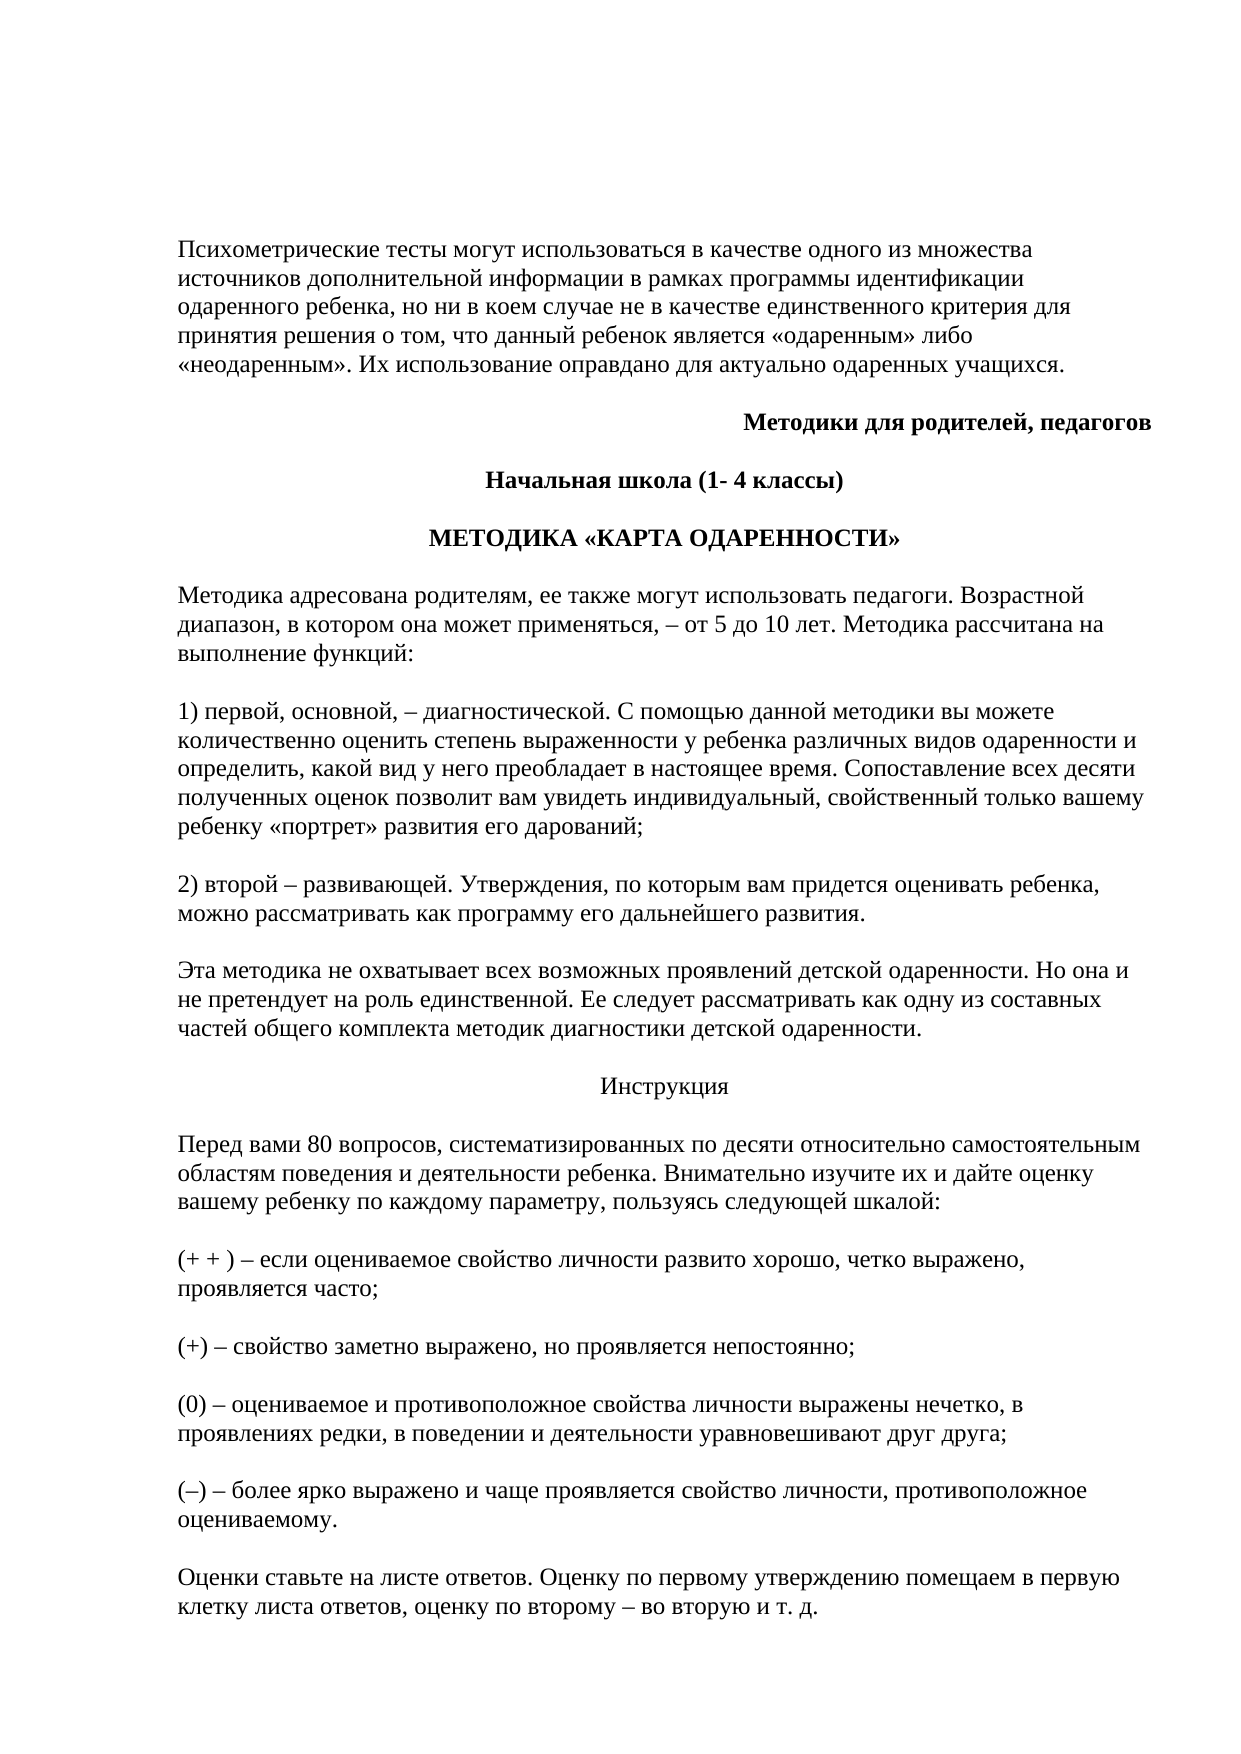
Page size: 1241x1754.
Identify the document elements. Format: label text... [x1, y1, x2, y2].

text (0) – оцениваемое и противоположное свойства личности выражены нечетко, в проявлениях редки, в поведении и деятельности уравновешивают друг друга; [177, 1389, 1152, 1446]
text Методика адресована родителям, ее также могут использовать педагоги. Возрастной диапазон, в котором она может применяться, – от 5 до 10 лет. Методика рассчитана на выполнение функций: [177, 581, 1152, 667]
text Методики для родителей, педагогов [177, 407, 1152, 436]
text Инструкция [177, 1071, 1152, 1100]
text (+) – свойство заметно выражено, но проявляется непостоянно; [177, 1331, 1152, 1360]
text (–) – более ярко выражено и чаще проявляется свойство личности, противоположное оцениваемому. [177, 1476, 1152, 1533]
text Психометрические тесты могут использоваться в качестве одного из множества источников дополнительной информации в рамках программы идентификации одаренного ребенка, но ни в коем случае не в качестве единственного критерия для принятия решения о том, что данный ребенок является «одаренным» либо «неодаренным». Их использование оправдано для актуально одаренных учащихся. [177, 234, 1152, 378]
text Эта методика не охватывает всех возможных проявлений детской одаренности. Но она и не претендует на роль единственной. Ее следует рассматривать как одну из составных частей общего комплекта методик диагностики детской одаренности. [177, 956, 1152, 1042]
text Оценки ставьте на листе ответов. Оценку по первому утверждению помещаем в первую клетку листа ответов, оценку по второму – во вторую и т. д. [177, 1562, 1152, 1620]
text Перед вами 80 вопросов, систематизированных по десяти относительно самостоятельным областям поведения и деятельности ребенка. Внимательно изучите их и дайте оценку вашему ребенку по каждому параметру, пользуясь следующей шкалой: [177, 1129, 1152, 1215]
text 2) второй – развивающей. Утверждения, по которым вам придется оценивать ребенка, можно рассматривать как программу его дальнейшего развития. [177, 869, 1152, 926]
text 1) первой, основной, – диагностической. С помощью данной методики вы можете количественно оценить степень выраженности у ребенка различных видов одаренности и определить, какой вид у него преобладает в настоящее время. Сопоставление всех десяти полученных оценок позволит вам увидеть индивидуальный, свойственный только вашему ребенку «портрет» развития его дарований; [177, 696, 1152, 840]
text (+ + ) – если оцениваемое свойство личности развито хорошо, четко выражено, проявляется часто; [177, 1244, 1152, 1302]
text Начальная школа (1- 4 классы) [177, 465, 1152, 493]
text МЕТОДИКА «КАРТА ОДАРЕННОСТИ» [177, 523, 1152, 551]
